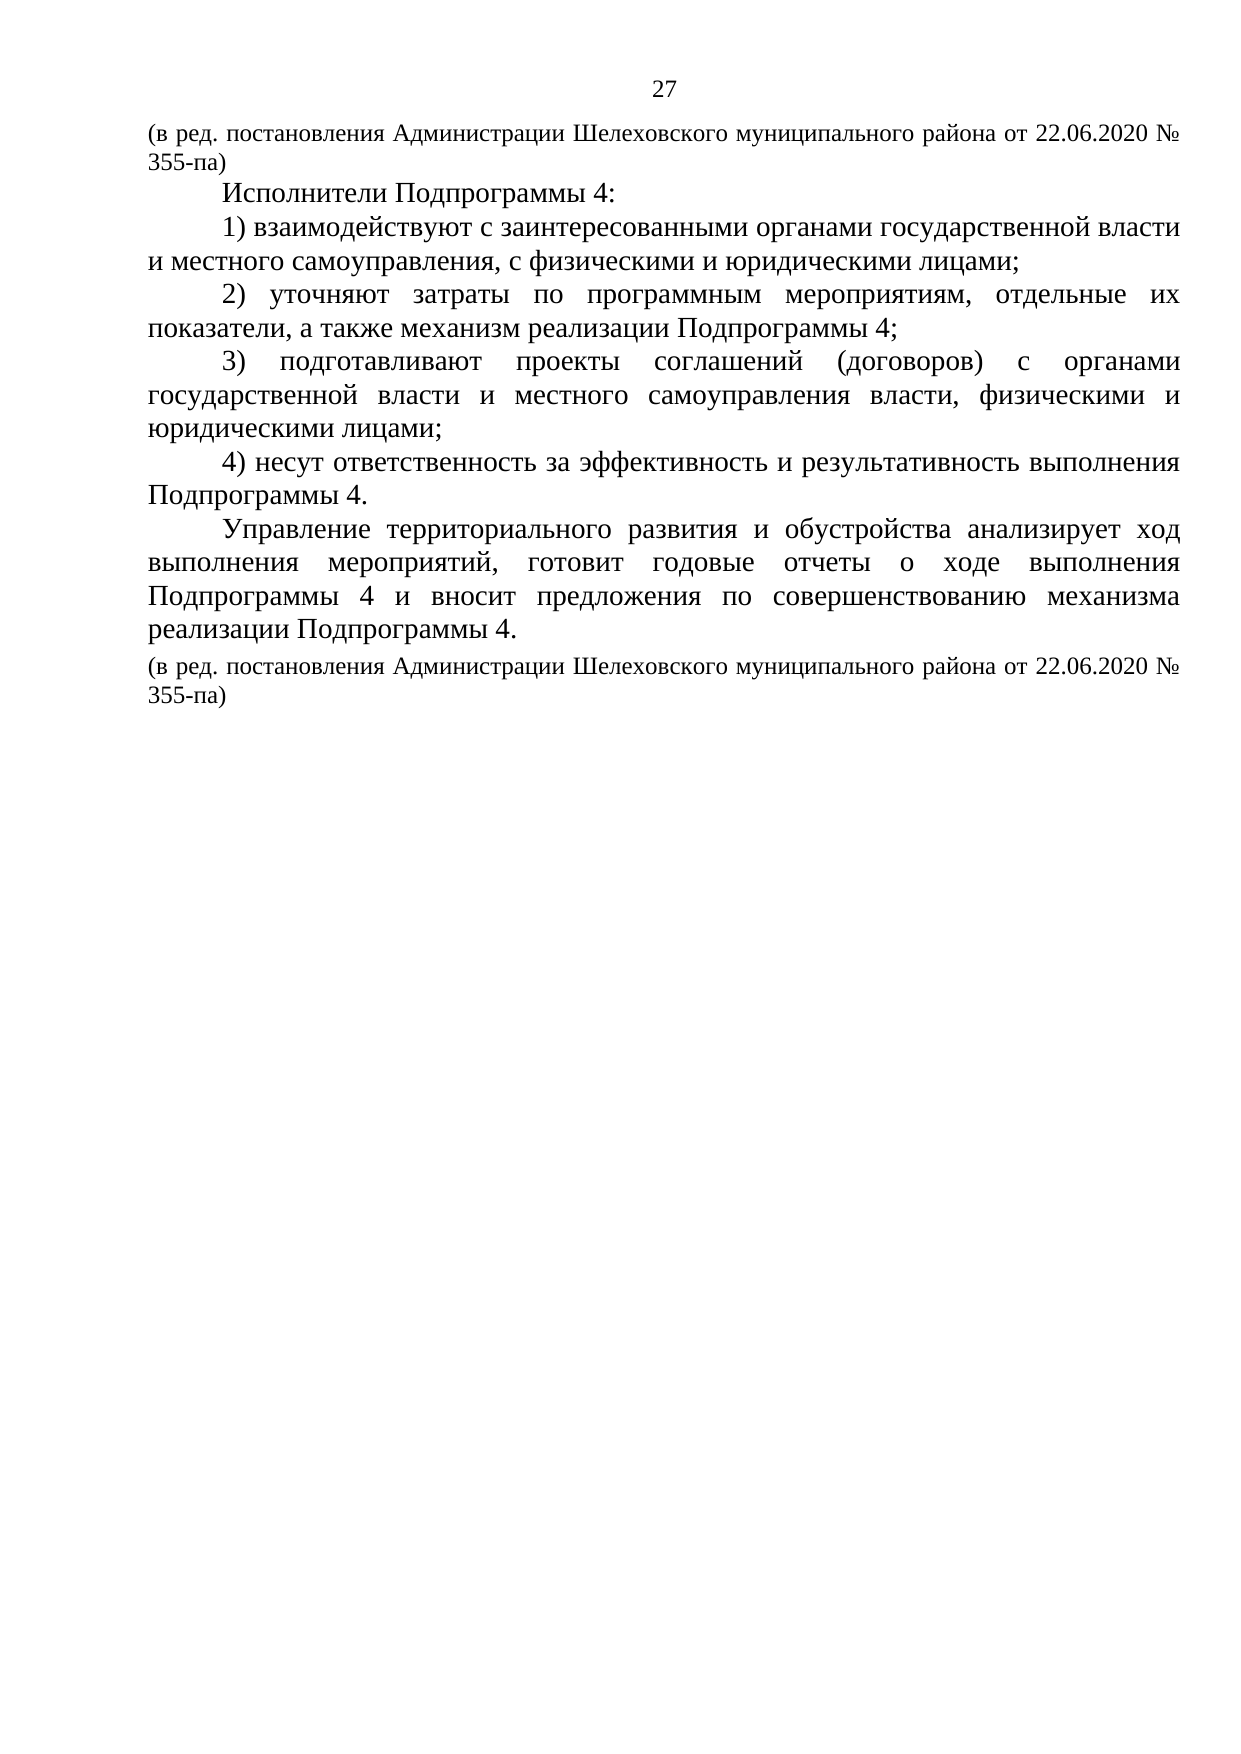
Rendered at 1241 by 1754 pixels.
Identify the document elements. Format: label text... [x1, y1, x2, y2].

text 1) взаимодействуют с заинтересованными органами государственной власти и местного самоуправления, с физическими и юридическими лицами; [148, 209, 1181, 276]
text 2) уточняют затраты по программным мероприятиям, отдельные их показатели, а также механизм реализации Подпрограммы 4; [148, 276, 1181, 343]
text 3) подготавливают проекты соглашений (договоров) с органами государственной власти и местного самоуправления власти, физическими и юридическими лицами; [148, 343, 1181, 444]
text 4) несут ответственность за эффективность и результативность выполнения Подпрограммы 4. [148, 444, 1181, 511]
text (в ред. постановления Администрации Шелеховского муниципального района от 22.06.2020 № 355-па) [148, 118, 1181, 176]
text (в ред. постановления Администрации Шелеховского муниципального района от 22.06.2020 № 355-па) [148, 651, 1181, 709]
text Исполнители Подпрограммы 4: [148, 176, 1181, 209]
text Управление территориального развития и обустройства анализирует ход выполнения мероприятий, готовит годовые отчеты о ходе выполнения Подпрограммы 4 и вносит предложения по совершенствованию механизма реализации Подпрограммы 4. [148, 511, 1181, 645]
